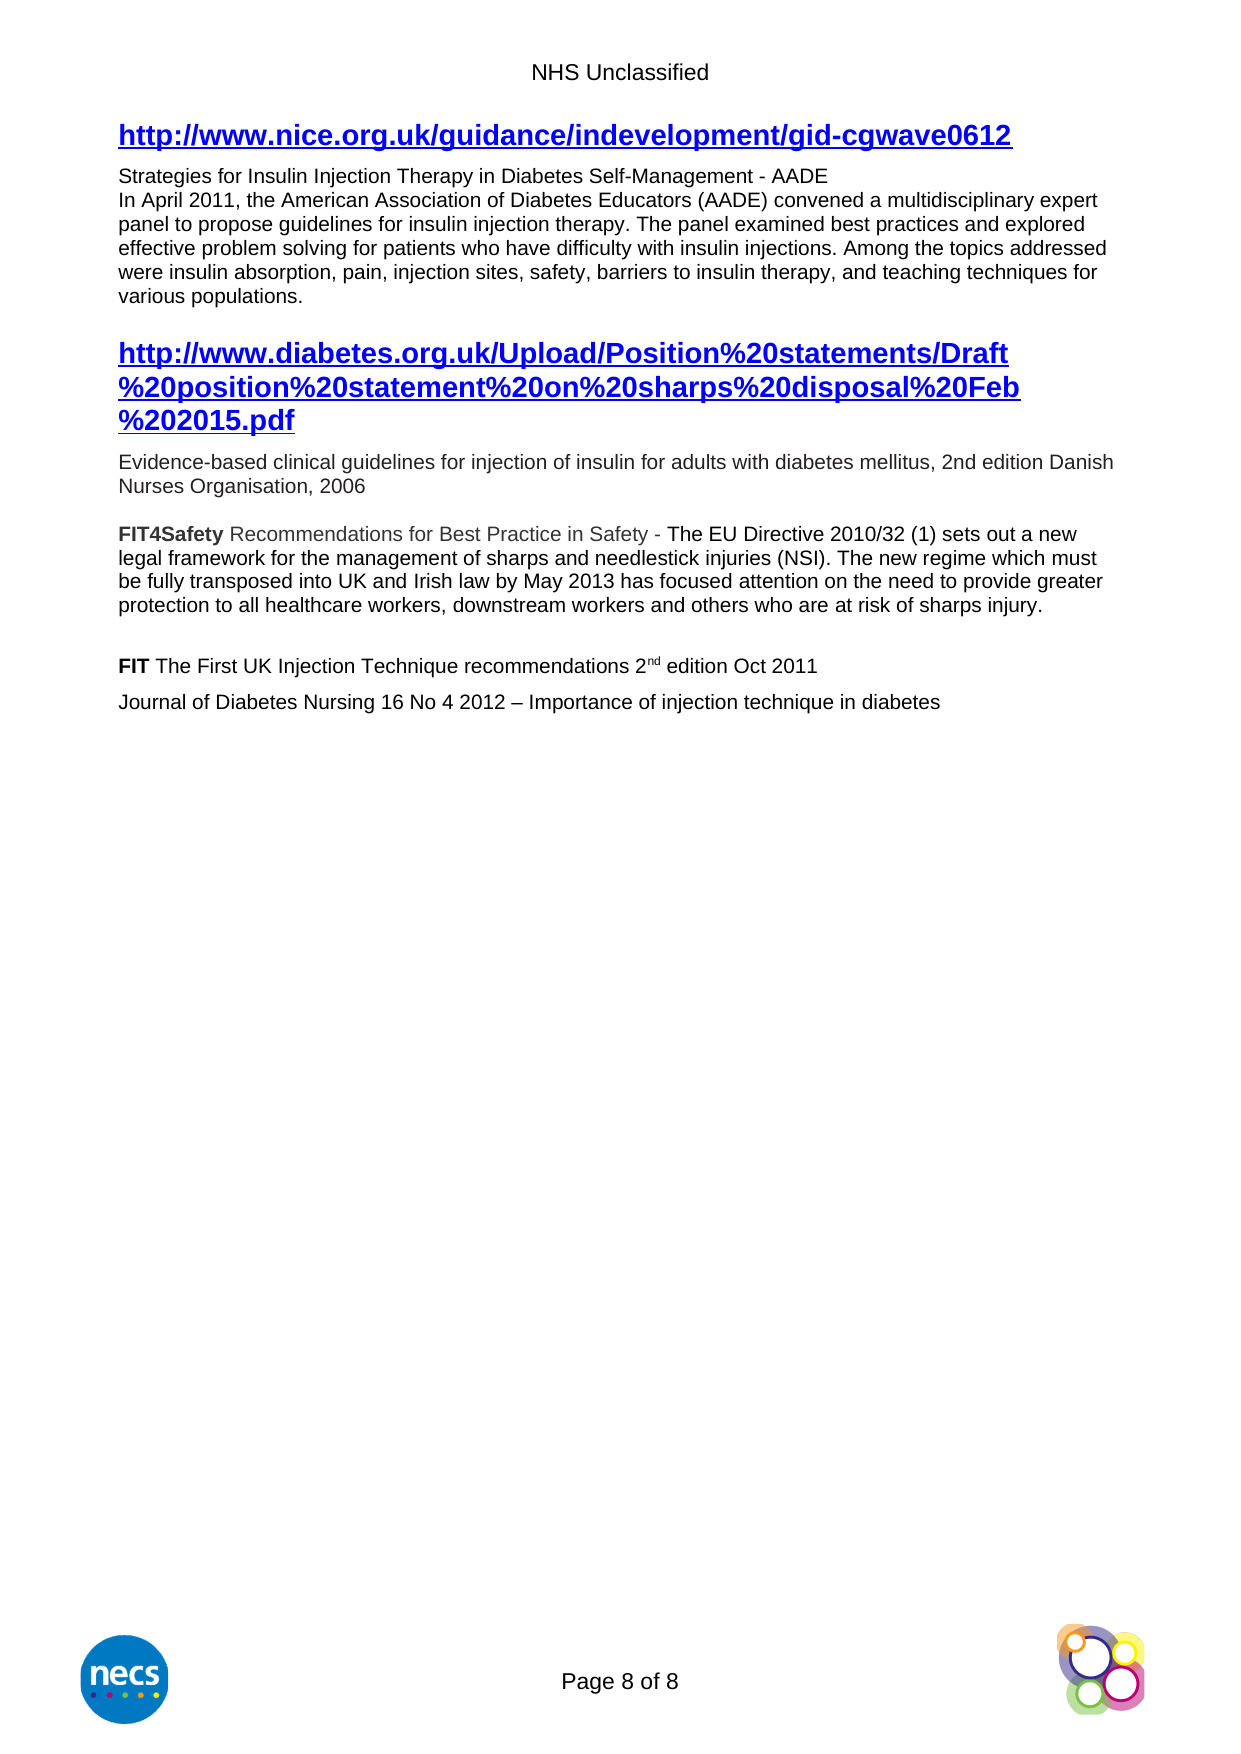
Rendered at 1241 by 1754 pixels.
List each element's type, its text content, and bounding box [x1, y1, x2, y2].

text Strategies for Insulin Injection Therapy in Diabetes Self-Management - AADE [118, 164, 1122, 188]
text http://www.diabetes.org.uk/Upload/Position%20statements/Draft%20position%20statement%20on%20sharps%20disposal%20Feb%202015.pdf [118, 336, 1122, 437]
text Journal of Diabetes Nursing 16 No 4 2012 – Importance of injection technique in diabetes [118, 690, 1122, 714]
text http://www.nice.org.uk/guidance/indevelopment/gid-cgwave0612 [118, 118, 1122, 152]
text Evidence-based clinical guidelines for injection of insulin for adults with diabetes mellitus, 2nd edition Danish Nurses Organisation, 2006 [118, 449, 1122, 497]
picture [80, 1635, 169, 1724]
picture [1056, 1623, 1145, 1715]
text In April 2011, the American Association of Diabetes Educators (AADE) convened a multidisciplinary expert panel to propose guidelines for insulin injection therapy. The panel examined best practices and explored effective problem solving for patients who have difficulty with insulin injections. Among the topics addressed were insulin absorption, pain, injection sites, safety, barriers to insulin therapy, and teaching techniques for various populations. [118, 188, 1122, 308]
text FIT4Safety Recommendations for Best Practice in Safety - The EU Directive 2010/32 (1) sets out a new legal framework for the management of sharps and needlestick injuries (NSI). The new regime which must be fully transposed into UK and Irish law by May 2013 has focused attention on the need to provide greater protection to all healthcare workers, downstream workers and others who are at risk of sharps injury. [118, 521, 1122, 617]
text FIT The First UK Injection Technique recommendations 2nd edition Oct 2011 [118, 654, 1122, 678]
